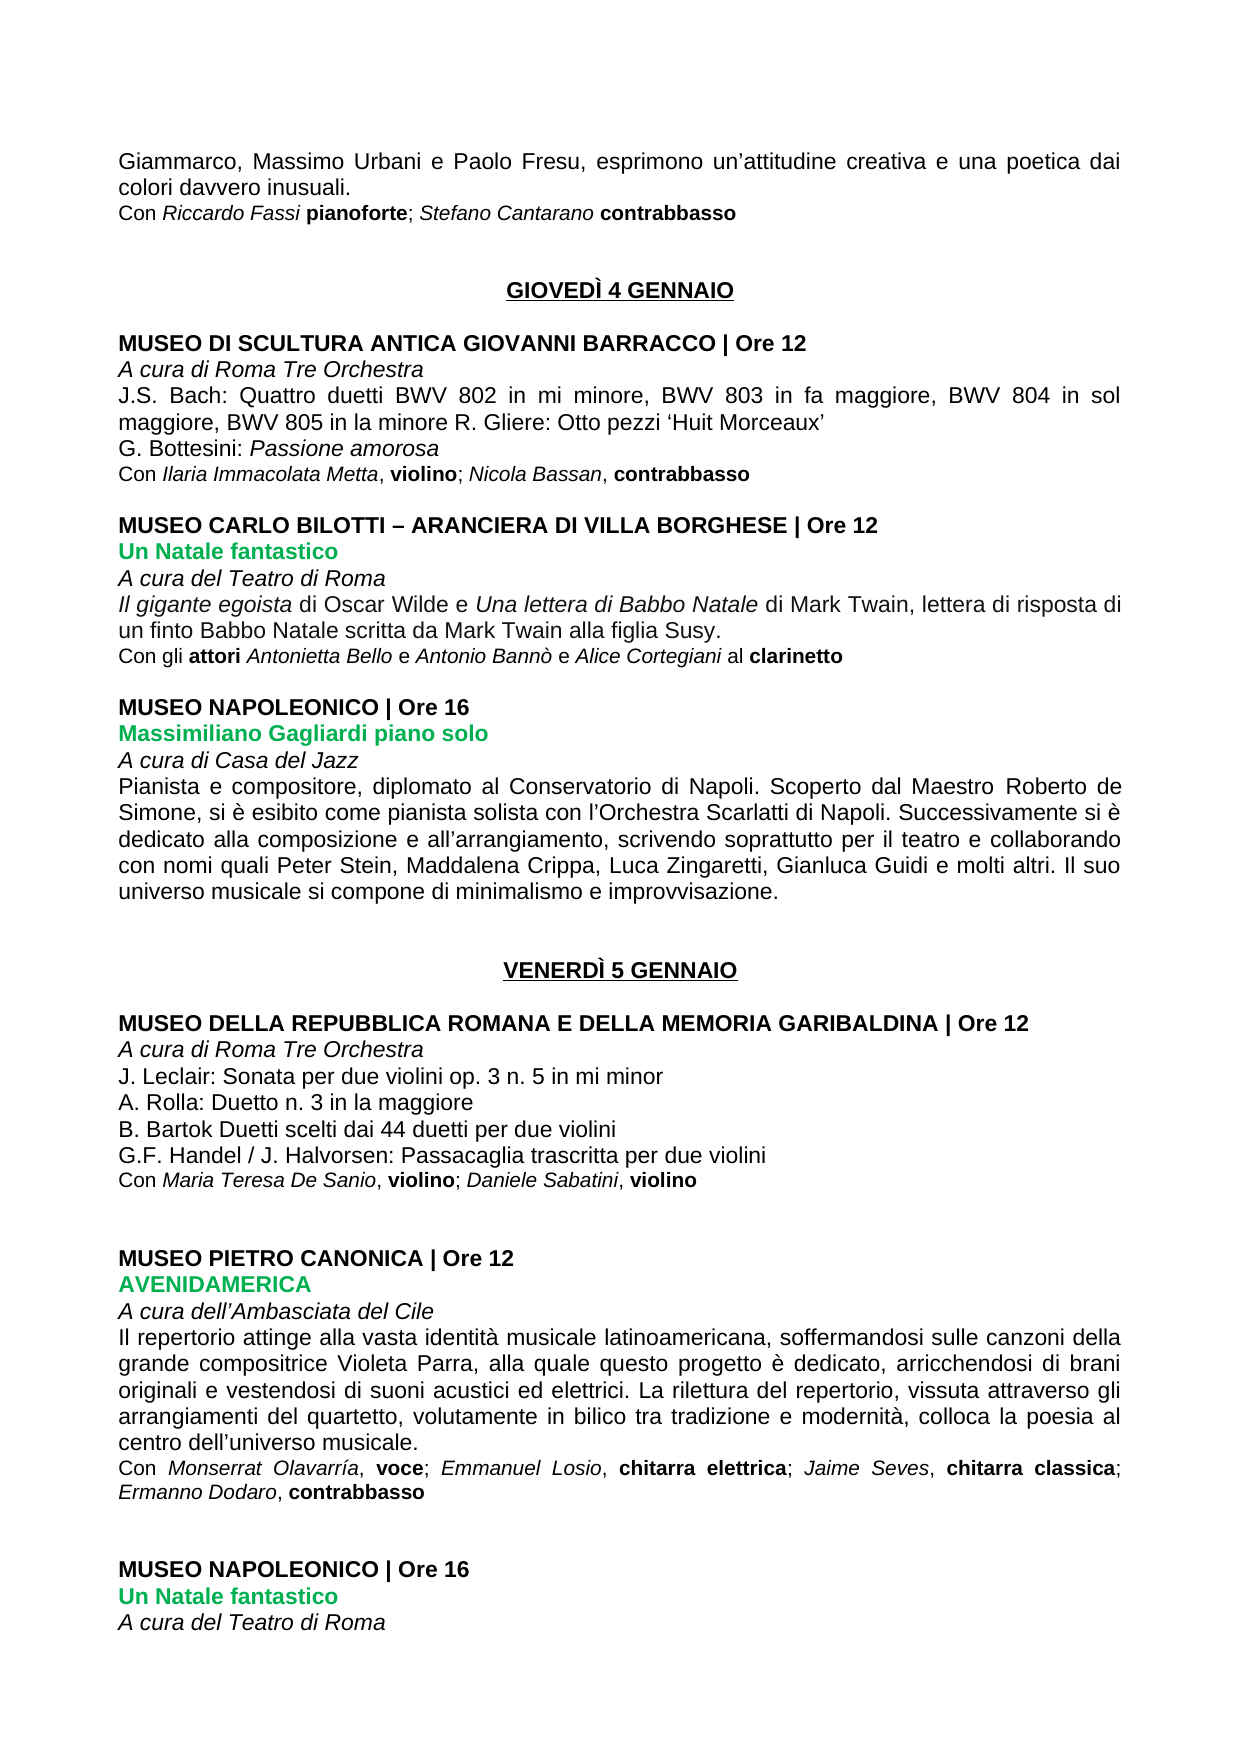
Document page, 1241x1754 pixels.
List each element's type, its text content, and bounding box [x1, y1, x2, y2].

text Il gigante egoista di Oscar Wilde e Una lettera di Babbo Natale di Mark Twain, lettera di risposta di un finto Babbo Natale scritta da Mark Twain alla figlia Susy. [722, 591, 1122, 643]
text Un Natale fantastico [118, 538, 1122, 564]
text Con gli attori Antonietta Bello e Antonio Bannò e Alice Cortegiani al clarinetto [118, 643, 1122, 667]
text A cura di Roma Tre Orchestra [118, 1036, 1122, 1063]
text A cura di Casa del Jazz [118, 747, 1122, 773]
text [118, 148, 1122, 200]
text J. Leclair: Sonata per due violini op. 3 n. 5 in mi minor [118, 1063, 1122, 1089]
text Con Monserrat Olavarría, voce; Emmanuel Losio, chitarra elettrica; Jaime Seves, chitarra classica; Ermanno Dodaro, contrabbasso [118, 1456, 1122, 1504]
text Con Riccardo Fassi pianoforte; Stefano Cantarano contrabbasso [118, 200, 1122, 224]
text MUSEO DI SCULTURA ANTICA GIOVANNI BARRACCO | Ore 12 [118, 330, 1122, 356]
text A cura dell’Ambasciata del Cile [118, 1298, 1122, 1324]
text Con Ilaria Immacolata Metta, violino; Nicola Bassan, contrabbasso [118, 461, 1122, 485]
text J.S. Bach: Quattro duetti BWV 802 in mi minore, BWV 803 in fa maggiore, BWV 804 in sol maggiore, BWV 805 in la minore R. Gliere: Otto pezzi ‘Huit Morceaux’ [118, 382, 1122, 435]
text MUSEO NAPOLEONICO | Ore 16 [118, 694, 1122, 720]
text GIOVEDÌ 4 GENNAIO [118, 277, 1122, 303]
text A cura di Roma Tre Orchestra [118, 356, 1122, 382]
text MUSEO DELLA REPUBBLICA ROMANA E DELLA MEMORIA GARIBALDINA | Ore 12 [118, 1010, 1122, 1036]
text G.F. Handel / J. Halvorsen: Passacaglia trascritta per due violini [118, 1142, 1122, 1168]
text Con Maria Teresa De Sanio, violino; Daniele Sabatini, violino [118, 1168, 1122, 1192]
text MUSEO CARLO BILOTTI – ARANCIERA DI VILLA BORGHESE | Ore 12 [118, 512, 1122, 538]
text Un Natale fantastico [118, 1583, 1122, 1609]
text A cura del Teatro di Roma [118, 1609, 1122, 1635]
text MUSEO NAPOLEONICO | Ore 16 [118, 1556, 1122, 1583]
text A cura del Teatro di Roma [118, 564, 1122, 591]
text G. Bottesini: Passione amorosa [118, 435, 1122, 461]
text A. Rolla: Duetto n. 3 in la maggiore [118, 1089, 1122, 1116]
text MUSEO PIETRO CANONICA | Ore 12 [118, 1245, 1122, 1271]
text AVENIDAMERICA [118, 1271, 1122, 1298]
text B. Bartok Duetti scelti dai 44 duetti per due violini [118, 1116, 1122, 1142]
text Massimiliano Gagliardi piano solo [118, 720, 1122, 747]
text VENERDÌ 5 GENNAIO [118, 957, 1122, 984]
text Pianista e compositore, diplomato al Conservatorio di Napoli. Scoperto dal Maestro Roberto de Simone, si è esibito come pianista solista con l’Orchestra Scarlatti di Napoli. Successivamente si è dedicato alla composizione e all’arrangiamento, scrivendo soprattutto per il teatro e collaborando con nomi quali Peter Stein, Maddalena Crippa, Luca Zingaretti, Gianluca Guidi e molti altri. Il suo universo musicale si compone di minimalismo e improvvisazione. [118, 773, 1122, 905]
text Il repertorio attinge alla vasta identità musicale latinoamericana, soffermandosi sulle canzoni della grande compositrice Violeta Parra, alla quale questo progetto è dedicato, arricchendosi di brani originali e vestendosi di suoni acustici ed elettrici. La rilettura del repertorio, vissuta attraverso gli arrangiamenti del quartetto, volutamente in bilico tra tradizione e modernità, colloca la poesia al centro dell’universo musicale. [118, 1324, 1122, 1456]
